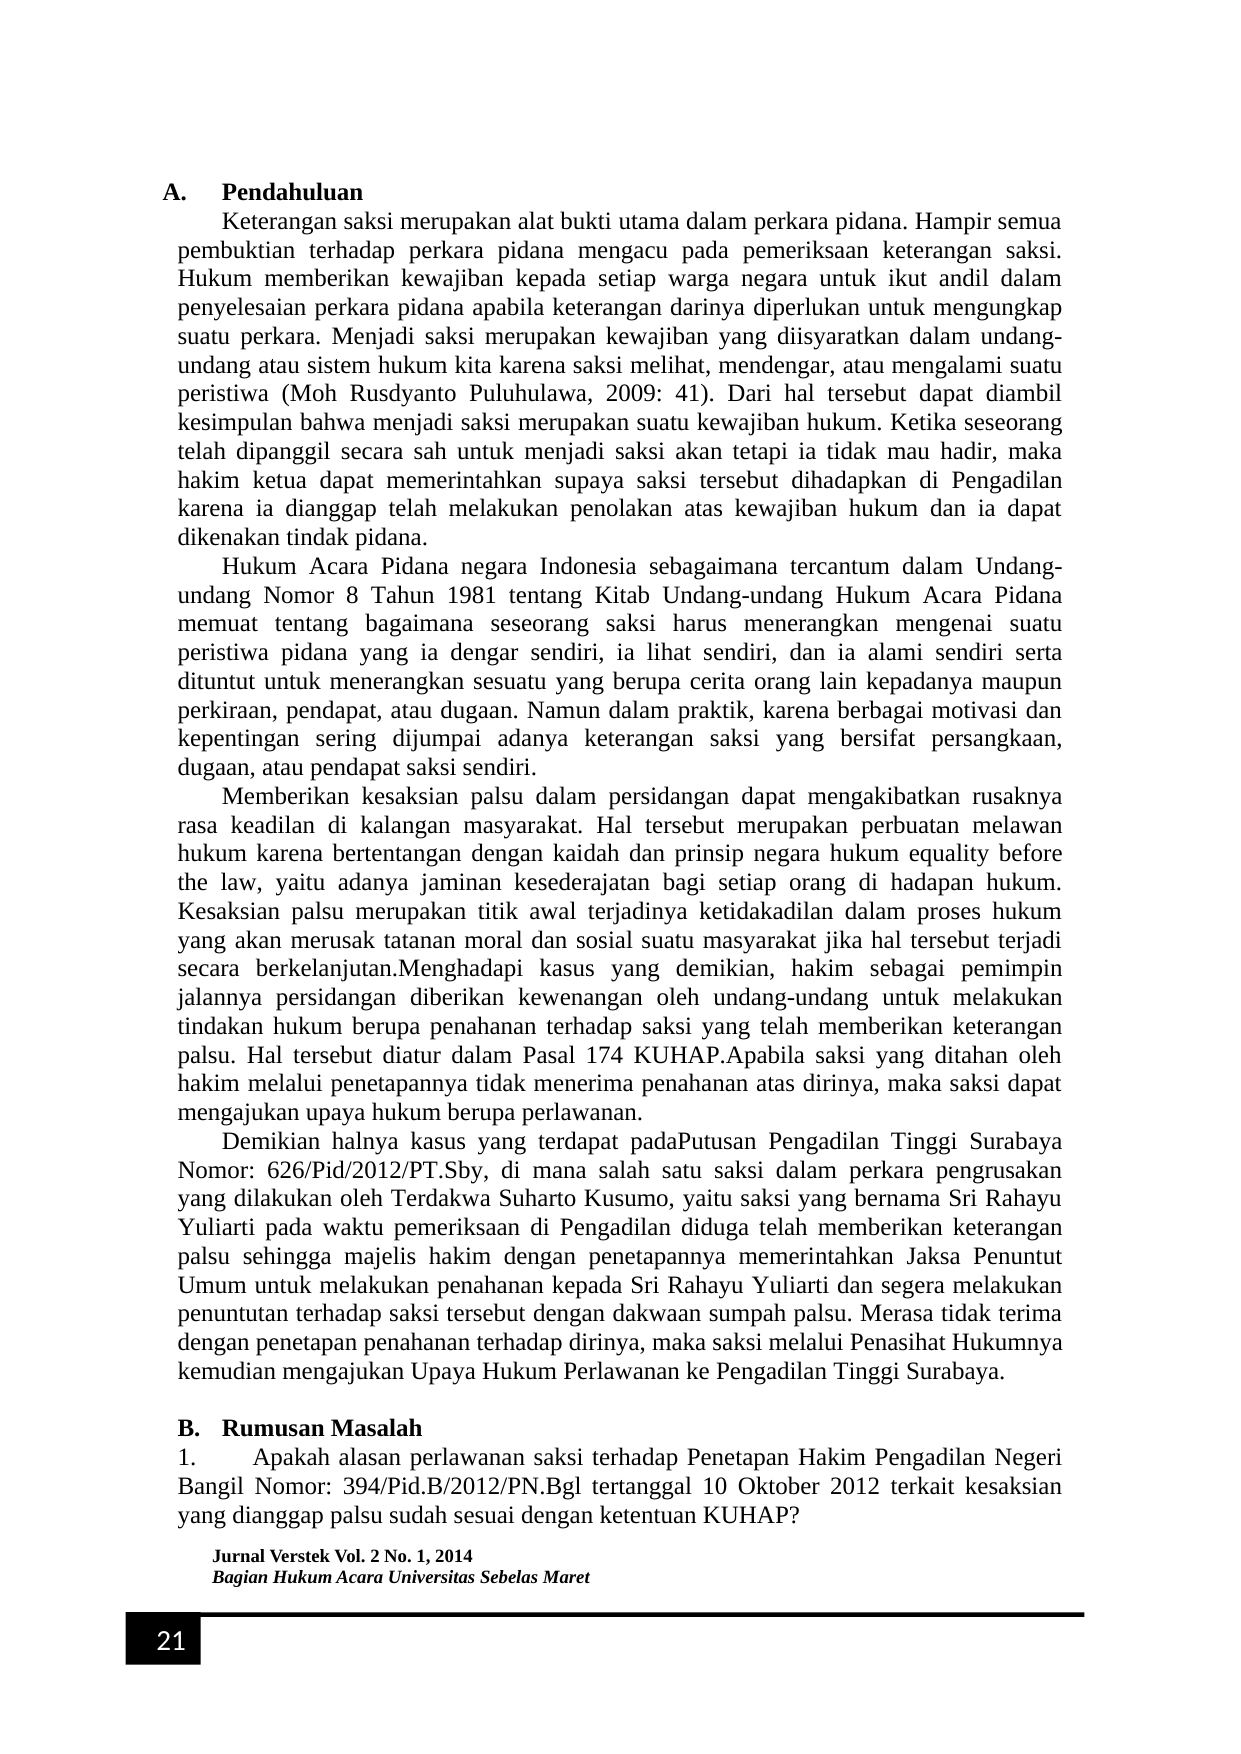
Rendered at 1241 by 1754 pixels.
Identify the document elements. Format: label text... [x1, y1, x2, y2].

list Pendahuluan [162, 177, 1063, 206]
text Keterangan saksi merupakan alat bukti utama dalam perkara pidana. Hampir semua pembuktian terhadap perkara pidana mengacu pada pemeriksaan keterangan saksi. Hukum memberikan kewajiban kepada setiap warga negara untuk ikut andil dalam penyelesaian perkara pidana apabila keterangan darinya diperlukan untuk mengungkap suatu perkara. Menjadi saksi merupakan kewajiban yang diisyaratkan dalam undang-undang atau sistem hukum kita karena saksi melihat, mendengar, atau mengalami suatu peristiwa (Moh Rusdyanto Puluhulawa, 2009: 41). Dari hal tersebut dapat diambil kesimpulan bahwa menjadi saksi merupakan suatu kewajiban hukum. Ketika seseorang telah dipanggil secara sah untuk menjadi saksi akan tetapi ia tidak mau hadir, maka hakim ketua dapat memerintahkan supaya saksi tersebut dihadapkan di Pengadilan karena ia dianggap telah melakukan penolakan atas kewajiban hukum dan ia dapat dikenakan tindak pidana. [177, 206, 1063, 551]
text Demikian halnya kasus yang terdapat padaPutusan Pengadilan Tinggi Surabaya Nomor: 626/Pid/2012/PT.Sby, di mana salah satu saksi dalam perkara pengrusakan yang dilakukan oleh Terdakwa Suharto Kusumo, yaitu saksi yang bernama Sri Rahayu Yuliarti pada waktu pemeriksaan di Pengadilan diduga telah memberikan keterangan palsu sehingga majelis hakim dengan penetapannya memerintahkan Jaksa Penuntut Umum untuk melakukan penahanan kepada Sri Rahayu Yuliarti dan segera melakukan penuntutan terhadap saksi tersebut dengan dakwaan sumpah palsu. Merasa tidak terima dengan penetapan penahanan terhadap dirinya, maka saksi melalui Penasihat Hukumnya kemudian mengajukan Upaya Hukum Perlawanan ke Pengadilan Tinggi Surabaya. [177, 1126, 1063, 1385]
text 1. Apakah alasan perlawanan saksi terhadap Penetapan Hakim Pengadilan Negeri Bangil Nomor: 394/Pid.B/2012/PN.Bgl tertanggal 10 Oktober 2012 terkait kesaksian yang dianggap palsu sudah sesuai dengan ketentuan KUHAP? [177, 1442, 1063, 1528]
text Memberikan kesaksian palsu dalam persidangan dapat mengakibatkan rusaknya rasa keadilan di kalangan masyarakat. Hal tersebut merupakan perbuatan melawan hukum karena bertentangan dengan kaidah dan prinsip negara hukum equality before the law, yaitu adanya jaminan kesederajatan bagi setiap orang di hadapan hukum. Kesaksian palsu merupakan titik awal terjadinya ketidakadilan dalam proses hukum yang akan merusak tatanan moral dan sosial suatu masyarakat jika hal tersebut terjadi secara berkelanjutan.Menghadapi kasus yang demikian, hakim sebagai pemimpin jalannya persidangan diberikan kewenangan oleh undang-undang untuk melakukan tindakan hukum berupa penahanan terhadap saksi yang telah memberikan keterangan palsu. Hal tersebut diatur dalam Pasal 174 KUHAP.Apabila saksi yang ditahan oleh hakim melalui penetapannya tidak menerima penahanan atas dirinya, maka saksi dapat mengajukan upaya hukum berupa perlawanan. [177, 781, 1063, 1126]
list Rumusan Masalah [177, 1413, 1063, 1442]
text Hukum Acara Pidana negara Indonesia sebagaimana tercantum dalam Undang-undang Nomor 8 Tahun 1981 tentang Kitab Undang-undang Hukum Acara Pidana memuat tentang bagaimana seseorang saksi harus menerangkan mengenai suatu peristiwa pidana yang ia dengar sendiri, ia lihat sendiri, dan ia alami sendiri serta dituntut untuk menerangkan sesuatu yang berupa cerita orang lain kepadanya maupun perkiraan, pendapat, atau dugaan. Namun dalam praktik, karena berbagai motivasi dan kepentingan sering dijumpai adanya keterangan saksi yang bersifat persangkaan, dugaan, atau pendapat saksi sendiri. [177, 551, 1063, 781]
